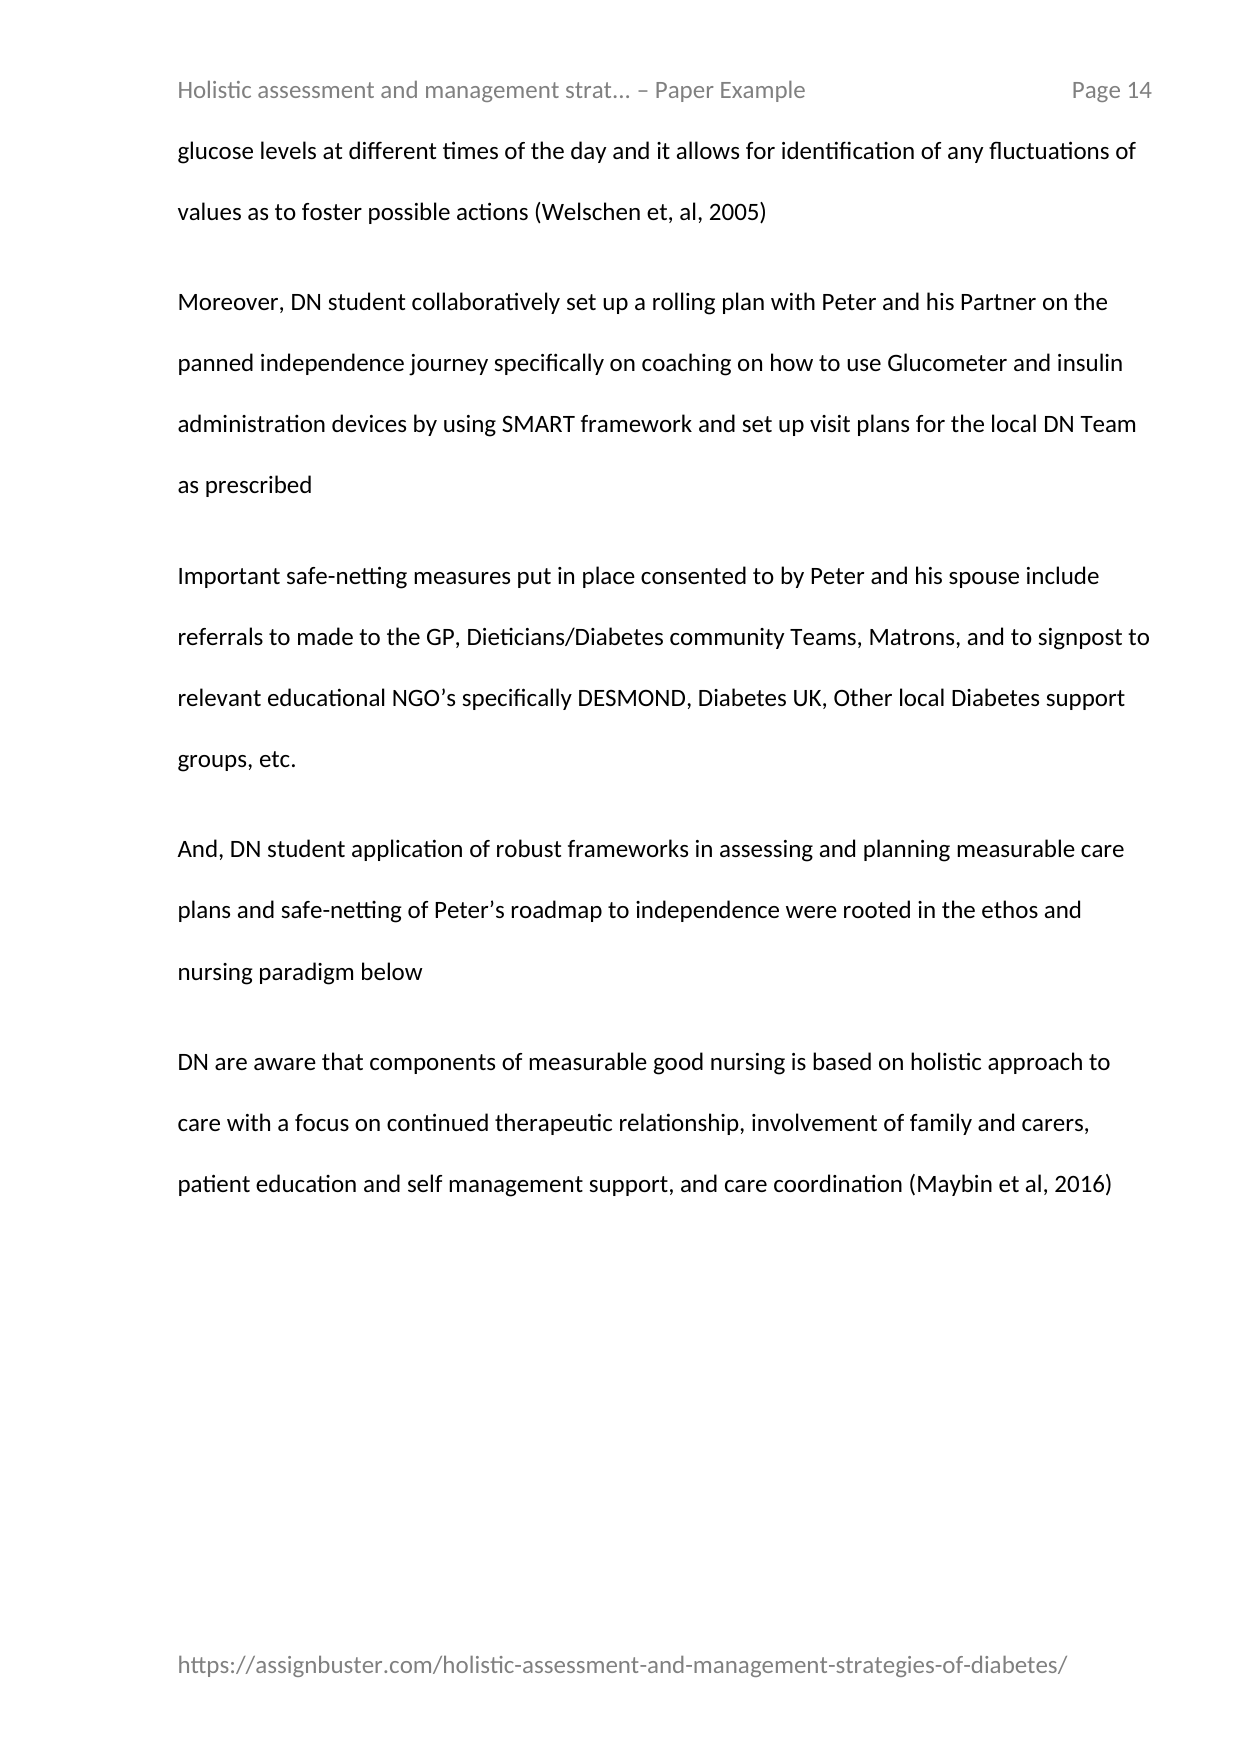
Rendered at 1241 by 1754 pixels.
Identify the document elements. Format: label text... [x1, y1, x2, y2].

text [177, 135, 1152, 226]
text DN are aware that components of measurable good nursing is based on holistic approach to care with a focus on continued therapeutic relationship, involvement of family and carers, patient education and self management support, and care coordination (Maybin et al, 2016) [177, 1046, 1152, 1199]
text And, DN student application of robust frameworks in assessing and planning measurable care plans and safe-netting of Peter’s roadmap to independence were rooted in the ethos and nursing paradigm below [177, 834, 1152, 986]
text Moreover, DN student collaboratively set up a rolling plan with Peter and his Partner on the panned independence journey specifically on coaching on how to use Glucometer and insulin administration devices by using SMART framework and set up visit plans for the local DN Team as prescribed [177, 286, 1152, 500]
text Important safe-netting measures put in place consented to by Peter and his spouse include referrals to made to the GP, Dieticians/Diabetes community Teams, Matrons, and to signpost to relevant educational NGO’s specifically DESMOND, Diabetes UK, Other local Diabetes support groups, etc. [177, 560, 1152, 774]
